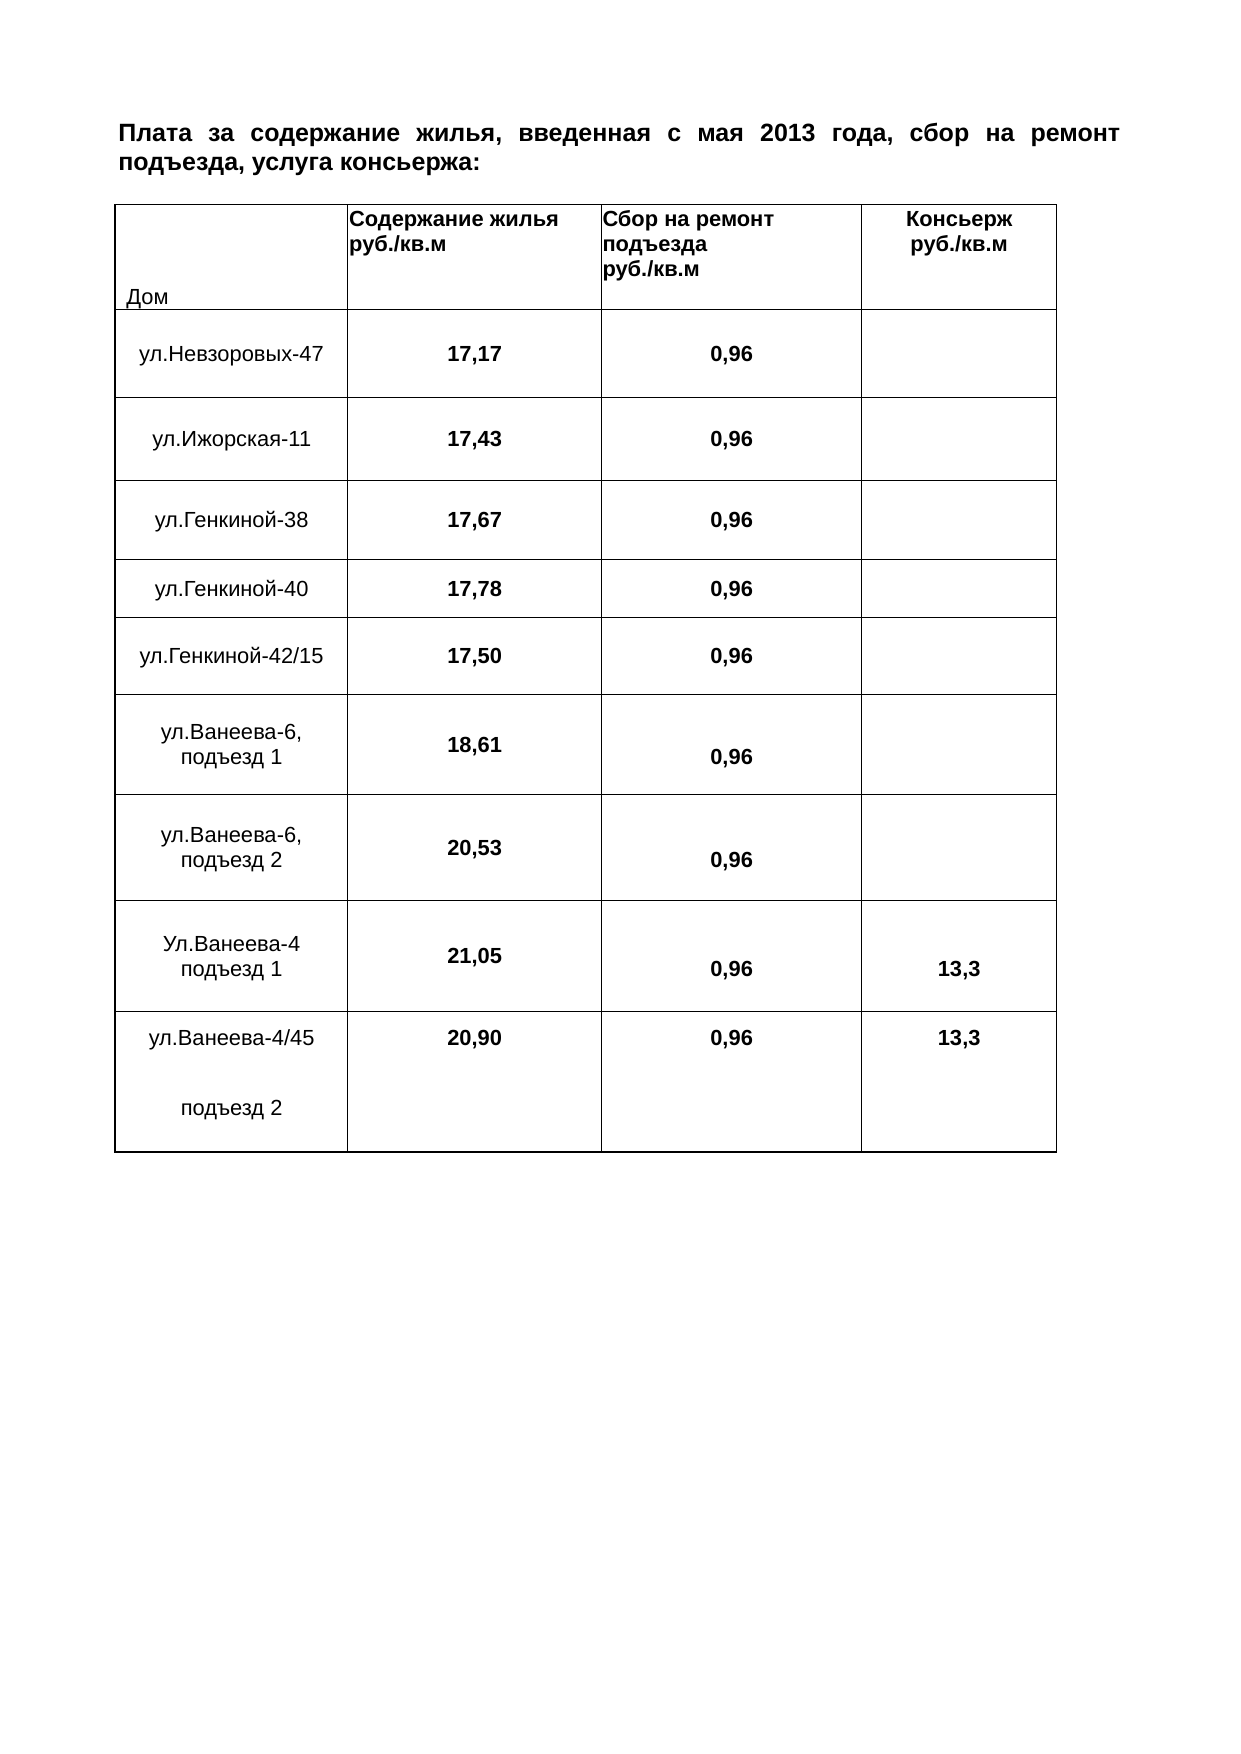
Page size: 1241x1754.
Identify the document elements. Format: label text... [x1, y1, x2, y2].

table_cell ул.Невзоровых-47 [116, 310, 347, 397]
table_cell [862, 795, 1056, 900]
table_cell 0,96 [602, 481, 861, 559]
table_cell 20,53 [348, 795, 601, 900]
table_cell [862, 1064, 1056, 1151]
table_cell 0,96 [602, 310, 861, 397]
table_header Консьерж руб./кв.м [862, 205, 1056, 309]
table_cell 0,96 [602, 560, 861, 617]
table_cell 17,50 [348, 618, 601, 694]
table_cell 17,43 [348, 398, 601, 479]
table_cell ул.Генкиной-38 [116, 481, 347, 559]
table_cell ул.Ванеева-4/45 [116, 1012, 347, 1064]
table_header Содержание жилья руб./кв.м [348, 205, 601, 309]
text Плата за содержание жилья, введенная с мая 2013 года, сбор на ремонт подъезда, услуга консьержа: [118, 118, 1122, 176]
table_cell [602, 1064, 861, 1151]
table_cell 0,96 [602, 1012, 861, 1064]
table_cell 0,96 [602, 398, 861, 479]
table_cell [348, 1064, 601, 1151]
table_cell 13,3 [862, 1012, 1056, 1064]
table_cell 21,05 [348, 901, 601, 1011]
table_cell ул.Ванеева-6, подъезд 1 [116, 695, 347, 794]
table_cell ул.Генкиной-40 [116, 560, 347, 617]
table_cell [862, 310, 1056, 397]
table_cell 18,61 [348, 695, 601, 794]
table_header Сбор на ремонт подъезда руб./кв.м [602, 205, 861, 309]
table_cell [862, 481, 1056, 559]
table_cell ул.Генкиной-42/15 [116, 618, 347, 694]
table_header Дом [116, 205, 347, 309]
table_cell [862, 618, 1056, 694]
table_cell 0,96 [602, 618, 861, 694]
table_cell 17,67 [348, 481, 601, 559]
table_cell Ул.Ванеева-4 подъезд 1 [116, 901, 347, 1011]
table_cell 13,3 [862, 901, 1056, 1011]
table_cell подъезд 2 [116, 1064, 347, 1151]
table_cell 17,17 [348, 310, 601, 397]
table_cell 0,96 [602, 901, 861, 1011]
table_cell [862, 560, 1056, 617]
table_cell 0,96 [602, 795, 861, 900]
table_cell 0,96 [602, 695, 861, 794]
table_cell [862, 695, 1056, 794]
table_cell 20,90 [348, 1012, 601, 1064]
table_cell [862, 398, 1056, 479]
table_cell ул.Ванеева-6, подъезд 2 [116, 795, 347, 900]
table_cell ул.Ижорская-11 [116, 398, 347, 479]
table_cell 17,78 [348, 560, 601, 617]
